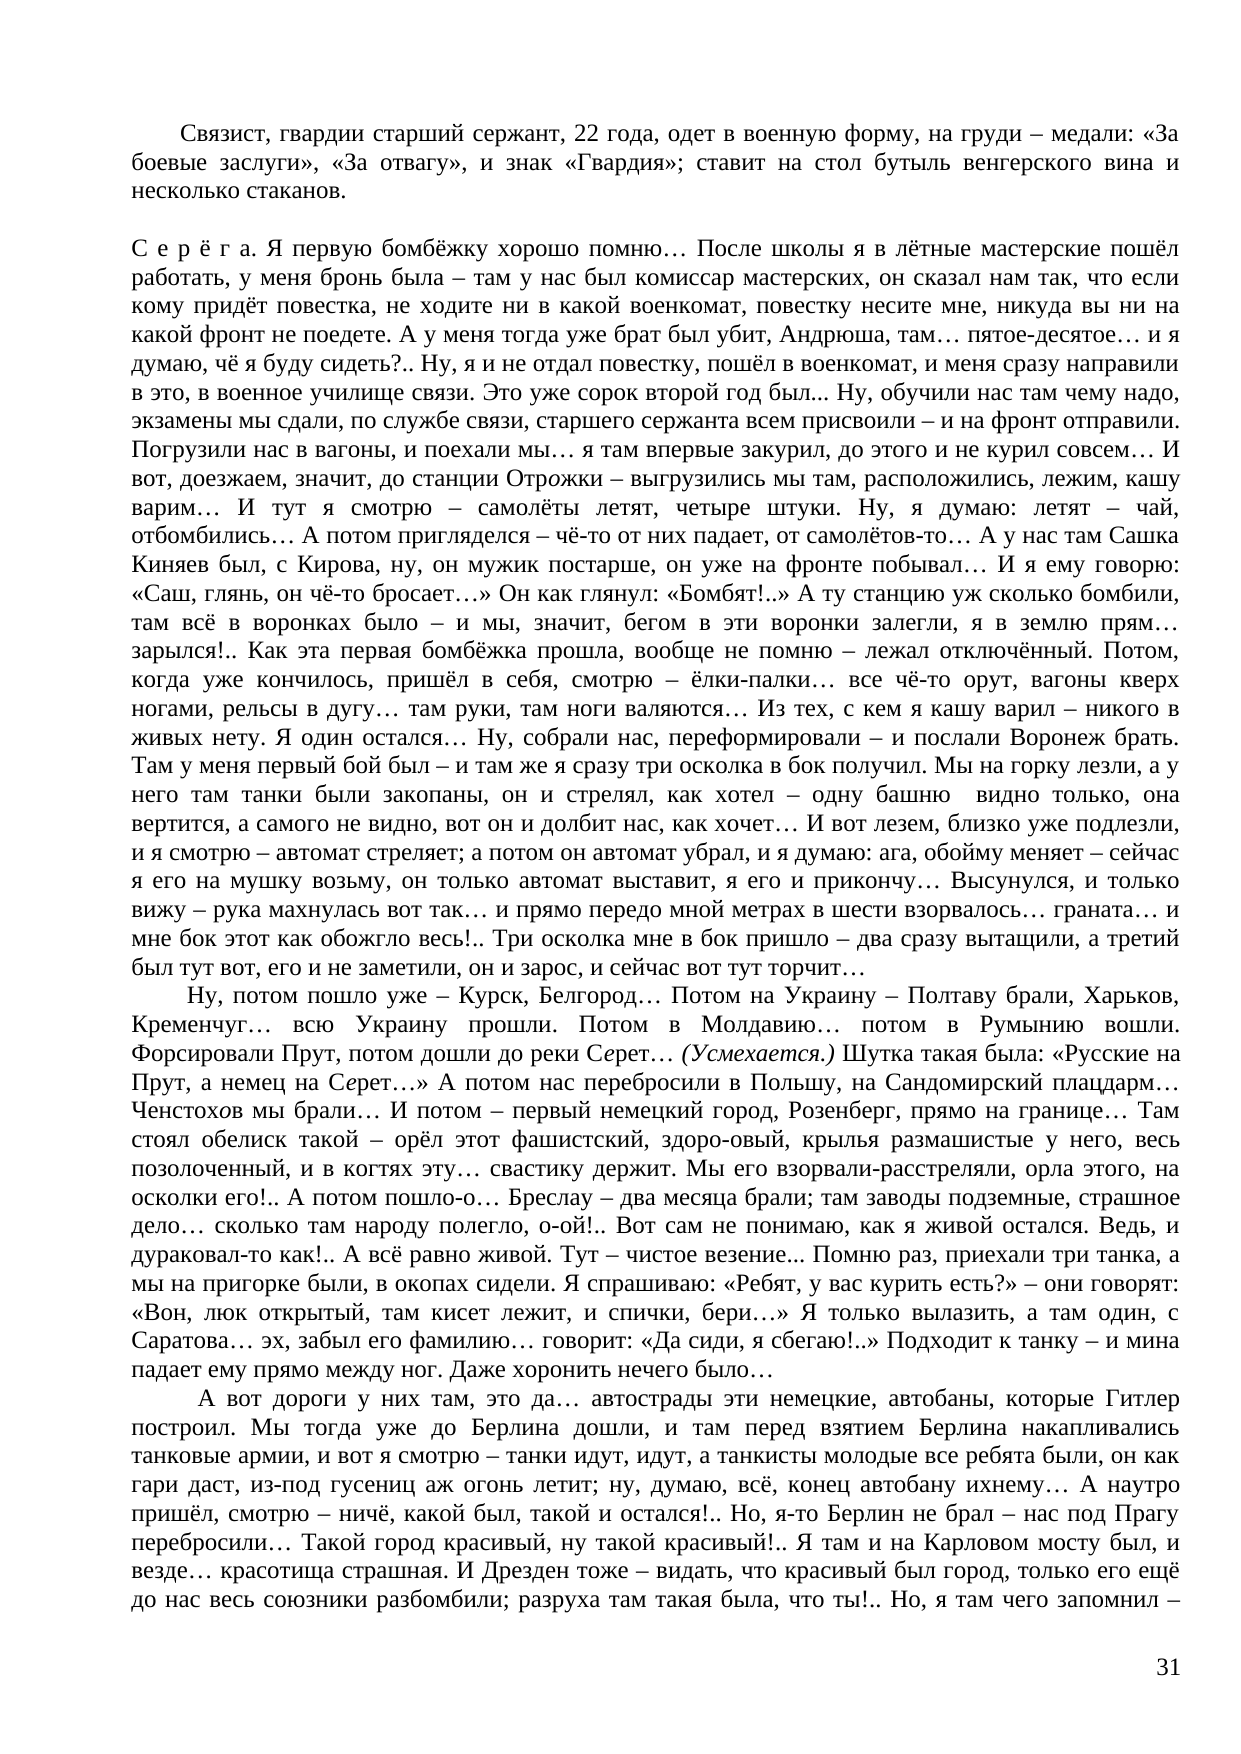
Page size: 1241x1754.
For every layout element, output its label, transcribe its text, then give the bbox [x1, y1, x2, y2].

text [131, 1383, 1181, 1613]
text С е р ё г а. Я первую бомбёжку хорошо помню… После школы я в лётные мастерские пошёл работать, у меня бронь была – там у нас был комиссар мастерских, он сказал нам так, что если кому придёт повестка, не ходите ни в какой военкомат, повестку несите мне, никуда вы ни на какой фронт не поедете. А у меня тогда уже брат был убит, Андрюша, там… пятое-десятое… и я думаю, чё я буду сидеть?.. Ну, я и не отдал повестку, пошёл в военкомат, и меня сразу направили в это, в военное училище связи. Это уже сорок второй год был... Ну, обучили нас там чему надо, экзамены мы сдали, по службе связи, старшего сержанта всем присвоили – и на фронт отправили. Погрузили нас в вагоны, и поехали мы… я там впервые закурил, до этого и не курил совсем… И вот, доезжаем, значит, до станции Отрожки – выгрузились мы там, расположились, лежим, кашу варим… И тут я смотрю – самолёты летят, четыре штуки. Ну, я думаю: летят – чай, отбомбились… А потом пригляделся – чё-то от них падает, от самолётов-то… А у нас там Сашка Киняев был, с Кирова, ну, он мужик постарше, он уже на фронте побывал… И я ему говорю: «Саш, глянь, он чё-то бросает…» Он как глянул: «Бомбят!..» А ту станцию уж сколько бомбили, там всё в воронках было – и мы, значит, бегом в эти воронки залегли, я в землю прям… зарылся!.. Как эта первая бомбёжка прошла, вообще не помню – лежал отключённый. Потом, когда уже кончилось, пришёл в себя, смотрю – ёлки-палки… все чё-то орут, вагоны кверх ногами, рельсы в дугу… там руки, там ноги валяются… Из тех, с кем я кашу варил – никого в живых нету. Я один остался… Ну, собрали нас, переформировали – и послали Воронеж брать. Там у меня первый бой был – и там же я сразу три осколка в бок получил. Мы на горку лезли, а у него там танки были закопаны, он и стрелял, как хотел – одну башню видно только, она вертится, а самого не видно, вот он и долбит нас, как хочет… И вот лезем, близко уже подлезли, и я смотрю – автомат стреляет; а потом он автомат убрал, и я думаю: ага, обойму меняет – сейчас я его на мушку возьму, он только автомат выставит, я его и прикончу… Высунулся, и только вижу – рука махнулась вот так… и прямо передо мной метрах в шести взорвалось… граната… и мне бок этот как обожгло весь!.. Три осколка мне в бок пришло – два сразу вытащили, а третий был тут вот, его и не заметили, он и зарос, и сейчас вот тут торчит… [131, 233, 1181, 981]
text Ну, потом пошло уже – Курск, Белгород… Потом на Украину – Полтаву брали, Харьков, Кременчуг… всю Украину прошли. Потом в Молдавию… потом в Румынию вошли. Форсировали Прут, потом дошли до реки Серет… (Усмехается.) Шутка такая была: «Русские на Прут, а немец на Серет…» А потом нас перебросили в Польшу, на Сандомирский плацдарм… Ченстохов мы брали… И потом – первый немецкий город, Розенберг, прямо на границе… Там стоял обелиск такой – орёл этот фашистский, здоро-овый, крылья размашистые у него, весь позолоченный, и в когтях эту… свастику держит. Мы его взорвали-расстреляли, орла этого, на осколки его!.. А потом пошло-о… Бреслау – два месяца брали; там заводы подземные, страшное дело… сколько там народу полегло, о-ой!.. Вот сам не понимаю, как я живой остался. Ведь, и дураковал-то как!.. А всё равно живой. Тут – чистое везение... Помню раз, приехали три танка, а мы на пригорке были, в окопах сидели. Я спрашиваю: «Ребят, у вас курить есть?» – они говорят: «Вон, люк открытый, там кисет лежит, и спички, бери…» Я только вылазить, а там один, с Саратова… эх, забыл его фамилию… говорит: «Да сиди, я сбегаю!..» Подходит к танку – и мина падает ему прямо между ног. Даже хоронить нечего было… [131, 981, 1181, 1383]
text Связист, гвардии старший сержант, 22 года, одет в военную форму, на груди – медали: «За боевые заслуги», «За отвагу», и знак «Гвардия»; ставит на стол бутыль венгерского вина и несколько стаканов. [131, 118, 1181, 204]
